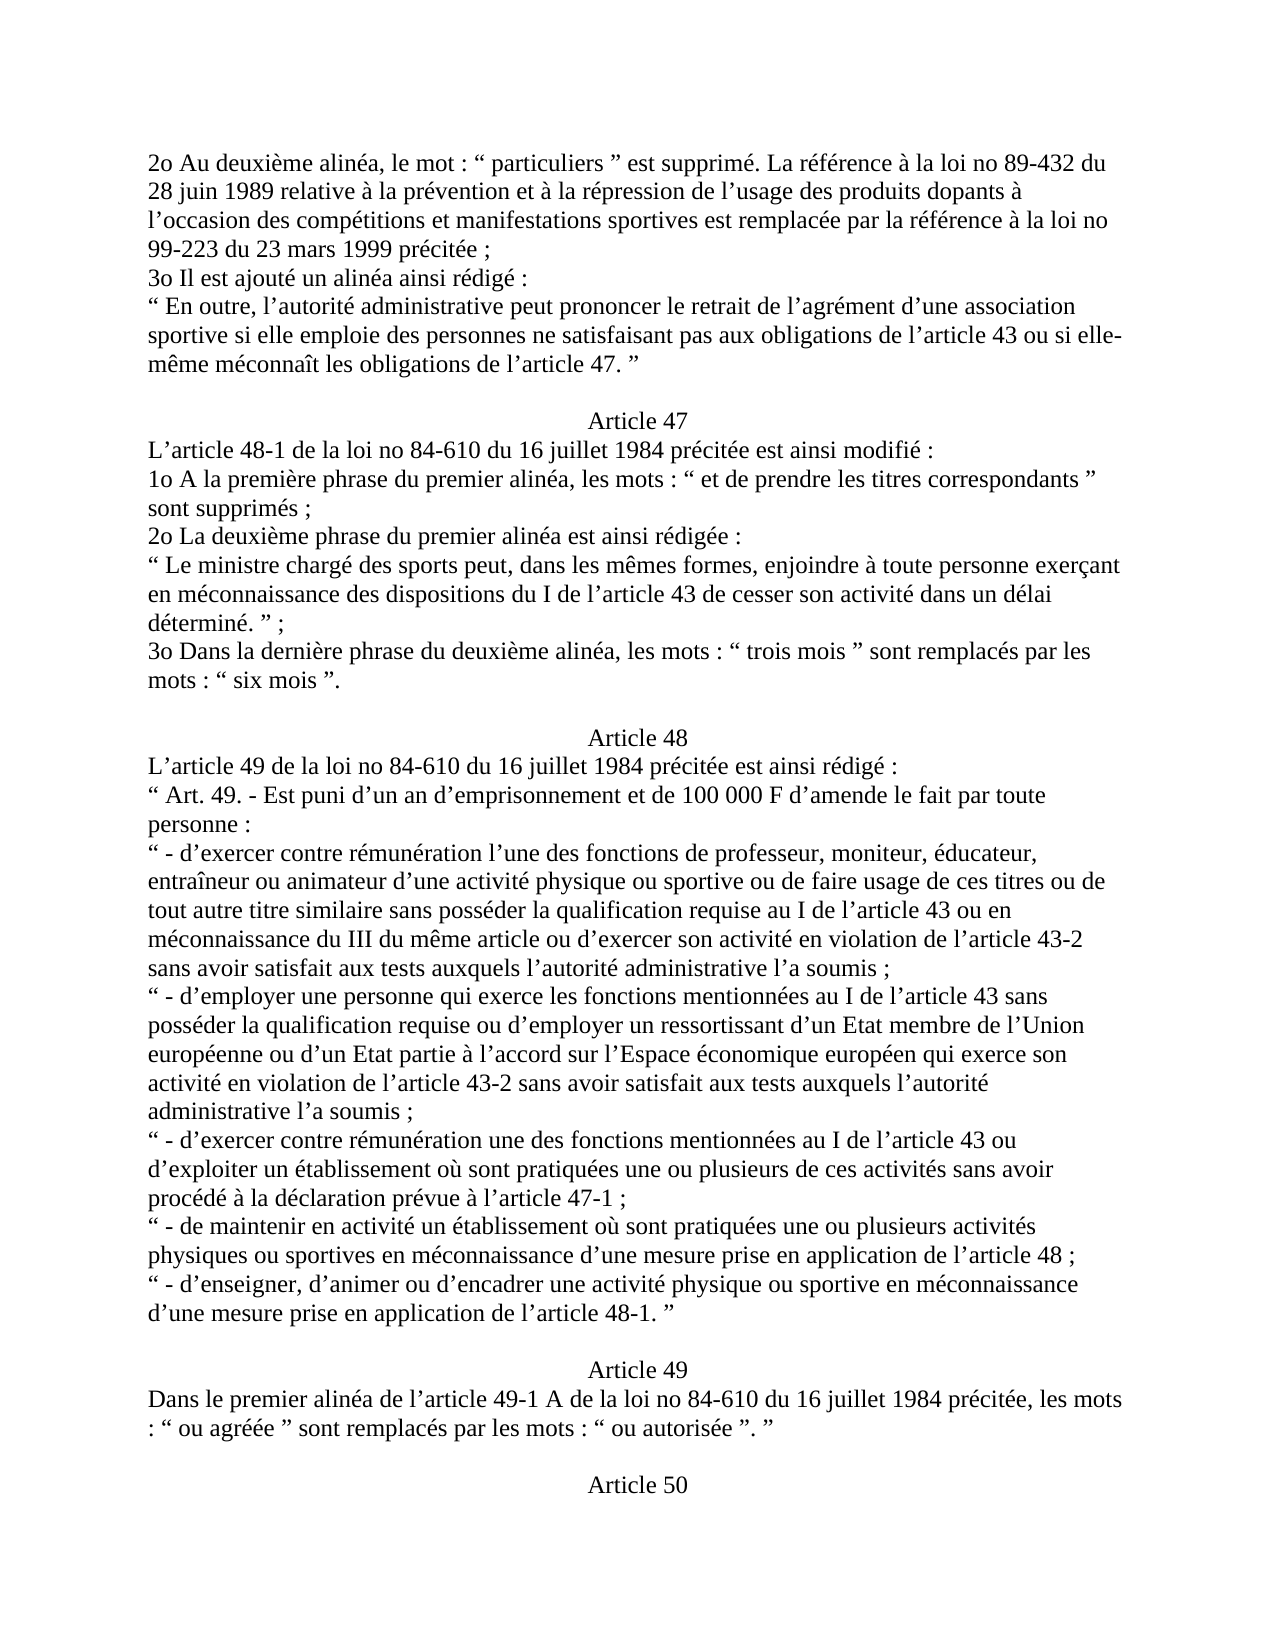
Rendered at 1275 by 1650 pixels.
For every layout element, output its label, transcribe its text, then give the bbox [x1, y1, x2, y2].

text Article 49 [148, 1355, 1127, 1384]
text 3o Dans la dernière phrase du deuxième alinéa, les mots : “ trois mois ” sont remplacés par les mots : “ six mois ”. [148, 636, 1127, 694]
text “ - d’employer une personne qui exerce les fonctions mentionnées au I de l’article 43 sans posséder la qualification requise ou d’employer un ressortissant d’un Etat membre de l’Union européenne ou d’un Etat partie à l’accord sur l’Espace économique européen qui exerce son activité en violation de l’article 43-2 sans avoir satisfait aux tests auxquels l’autorité administrative l’a soumis ; [148, 981, 1127, 1125]
text 3o Il est ajouté un alinéa ainsi rédigé : [148, 263, 1127, 291]
text “ Le ministre chargé des sports peut, dans les mêmes formes, enjoindre à toute personne exerçant en méconnaissance des dispositions du I de l’article 43 de cesser son activité dans un délai déterminé. ” ; [148, 550, 1127, 636]
text Dans le premier alinéa de l’article 49-1 A de la loi no 84-610 du 16 juillet 1984 précitée, les mots : “ ou agréée ” sont remplacés par les mots : “ ou autorisée ”. ” [148, 1384, 1127, 1441]
text “ - de maintenir en activité un établissement où sont pratiquées une ou plusieurs activités physiques ou sportives en méconnaissance d’une mesure prise en application de l’article 48 ; [148, 1211, 1127, 1269]
text “ - d’enseigner, d’animer ou d’encadrer une activité physique ou sportive en méconnaissance d’une mesure prise en application de l’article 48-1. ” [148, 1269, 1127, 1326]
text L’article 48-1 de la loi no 84-610 du 16 juillet 1984 précitée est ainsi modifié : [148, 435, 1127, 464]
text Article 50 [148, 1470, 1127, 1499]
text 2o Au deuxième alinéa, le mot : “ particuliers ” est supprimé. La référence à la loi no 89-432 du 28 juin 1989 relative à la prévention et à la répression de l’usage des produits dopants à l’occasion des compétitions et manifestations sportives est remplacée par la référence à la loi no 99-223 du 23 mars 1999 précitée ; [148, 148, 1127, 263]
text 1o A la première phrase du premier alinéa, les mots : “ et de prendre les titres correspondants ” sont supprimés ; [148, 464, 1127, 521]
text Article 48 [148, 723, 1127, 751]
text “ - d’exercer contre rémunération l’une des fonctions de professeur, moniteur, éducateur, entraîneur ou animateur d’une activité physique ou sportive ou de faire usage de ces titres ou de tout autre titre similaire sans posséder la qualification requise au I de l’article 43 ou en méconnaissance du III du même article ou d’exercer son activité en violation de l’article 43-2 sans avoir satisfait aux tests auxquels l’autorité administrative l’a soumis ; [148, 838, 1127, 981]
text “ Art. 49. - Est puni d’un an d’emprisonnement et de 100 000 F d’amende le fait par toute personne : [148, 780, 1127, 838]
text 2o La deuxième phrase du premier alinéa est ainsi rédigée : [148, 521, 1127, 550]
text “ - d’exercer contre rémunération une des fonctions mentionnées au I de l’article 43 ou d’exploiter un établissement où sont pratiquées une ou plusieurs de ces activités sans avoir procédé à la déclaration prévue à l’article 47-1 ; [148, 1125, 1127, 1211]
text L’article 49 de la loi no 84-610 du 16 juillet 1984 précitée est ainsi rédigé : [148, 751, 1127, 780]
text “ En outre, l’autorité administrative peut prononcer le retrait de l’agrément d’une association sportive si elle emploie des personnes ne satisfaisant pas aux obligations de l’article 43 ou si elle-même méconnaît les obligations de l’article 47. ” [148, 291, 1127, 378]
text Article 47 [148, 406, 1127, 435]
